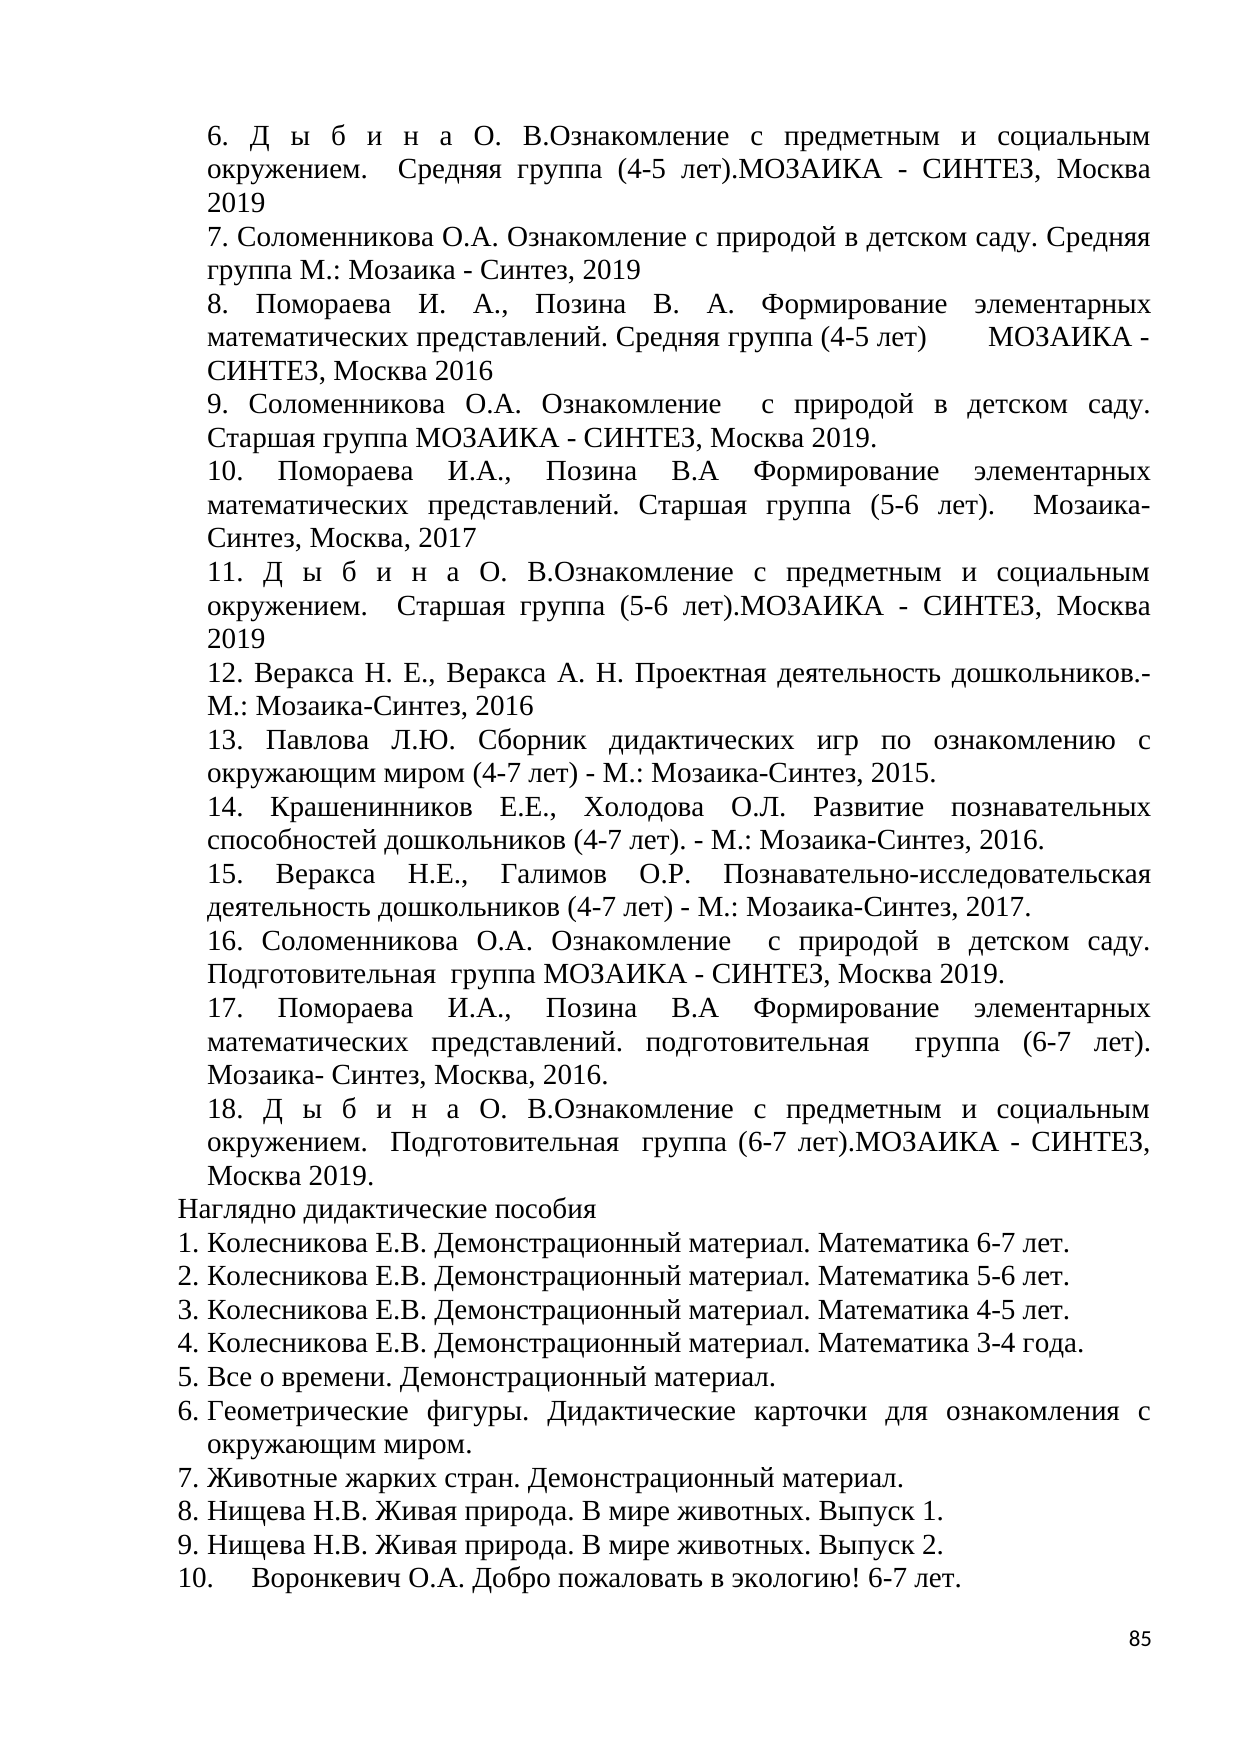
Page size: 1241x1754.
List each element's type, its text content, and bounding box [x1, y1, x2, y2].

list Колесникова Е.В. Демонстрационный материал. Математика 6-7 лет. [177, 1225, 1152, 1258]
text 6. Д ы б и н а О. В.Ознакомление с предметным и социальным окружением. Средняя группа (4-5 лет).МОЗАИКА - СИНТЕЗ, Москва 2019 [207, 118, 1152, 219]
text 18. Д ы б и н а О. В.Ознакомление с предметным и социальным окружением. Подготовительная группа (6-7 лет).МОЗАИКА - СИНТЕЗ, Москва 2019. [207, 1091, 1152, 1191]
list Колесникова Е.В. Демонстрационный материал. Математика 4-5 лет. [177, 1292, 1152, 1326]
text Наглядно дидактические пособия [177, 1191, 1152, 1225]
text 13. Павлова Л.Ю. Сборник дидактических игр по ознакомлению с окружающим миром (4-7 лет) - М.: Мозаика-Синтез, 2015. [207, 722, 1152, 789]
list Нищева Н.В. Живая природа. В мире животных. Выпуск 2. [177, 1527, 1152, 1560]
text 14. Крашенинников Е.Е., Холодова О.Л. Развитие познавательных способностей дошкольников (4-7 лет). - М.: Мозаика-Синтез, 2016. [207, 789, 1152, 856]
text 9. Соломенникова О.А. Ознакомление с природой в детском саду. Старшая группа МОЗАИКА - СИНТЕЗ, Москва 2019. [207, 386, 1152, 453]
list Нищева Н.В. Живая природа. В мире животных. Выпуск 1. [177, 1493, 1152, 1527]
text 10. Помораева И.А., Позина В.А Формирование элементарных математических представлений. Старшая группа (5-6 лет). Мозаика- Синтез, Москва, 2017 [207, 453, 1152, 554]
text 15. Веракса Н.Е., Галимов О.Р. Познавательно-исследовательская деятельность дошкольников (4-7 лет) - М.: Мозаика-Синтез, 2017. [207, 856, 1152, 923]
list Все о времени. Демонстрационный материал. [177, 1359, 1152, 1393]
text 16. Соломенникова О.А. Ознакомление с природой в детском саду. Подготовительная группа МОЗАИКА - СИНТЕЗ, Москва 2019. [207, 923, 1152, 990]
text 17. Помораева И.А., Позина В.А Формирование элементарных математических представлений. подготовительная группа (6-7 лет). Мозаика- Синтез, Москва, 2016. [207, 990, 1152, 1091]
text 7. Соломенникова О.А. Ознакомление с природой в детском саду. Средняя группа М.: Мозаика - Синтез, 2019 [207, 219, 1152, 286]
text 12. Веракса Н. Е., Веракса А. Н. Проектная деятельность дошкольников.-М.: Мозаика-Синтез, 2016 [207, 655, 1152, 722]
list Колесникова Е.В. Демонстрационный материал. Математика 3-4 года. [177, 1326, 1152, 1359]
text 8. Помораева И. А., Позина В. А. Формирование элементарных математических представлений. Средняя группа (4-5 лет) МОЗАИКА - СИНТЕЗ, Москва 2016 [207, 286, 1152, 386]
list Колесникова Е.В. Демонстрационный материал. Математика 5-6 лет. [177, 1258, 1152, 1292]
list Животные жарких стран. Демонстрационный материал. [177, 1460, 1152, 1493]
list Воронкевич О.А. Добро пожаловать в экологию! 6-7 лет. [177, 1560, 1152, 1594]
list Геометрические фигуры. Дидактические карточки для ознакомления с окружающим миром. [177, 1393, 1152, 1460]
text 11. Д ы б и н а О. В.Ознакомление с предметным и социальным окружением. Старшая группа (5-6 лет).МОЗАИКА - СИНТЕЗ, Москва 2019 [207, 554, 1152, 655]
